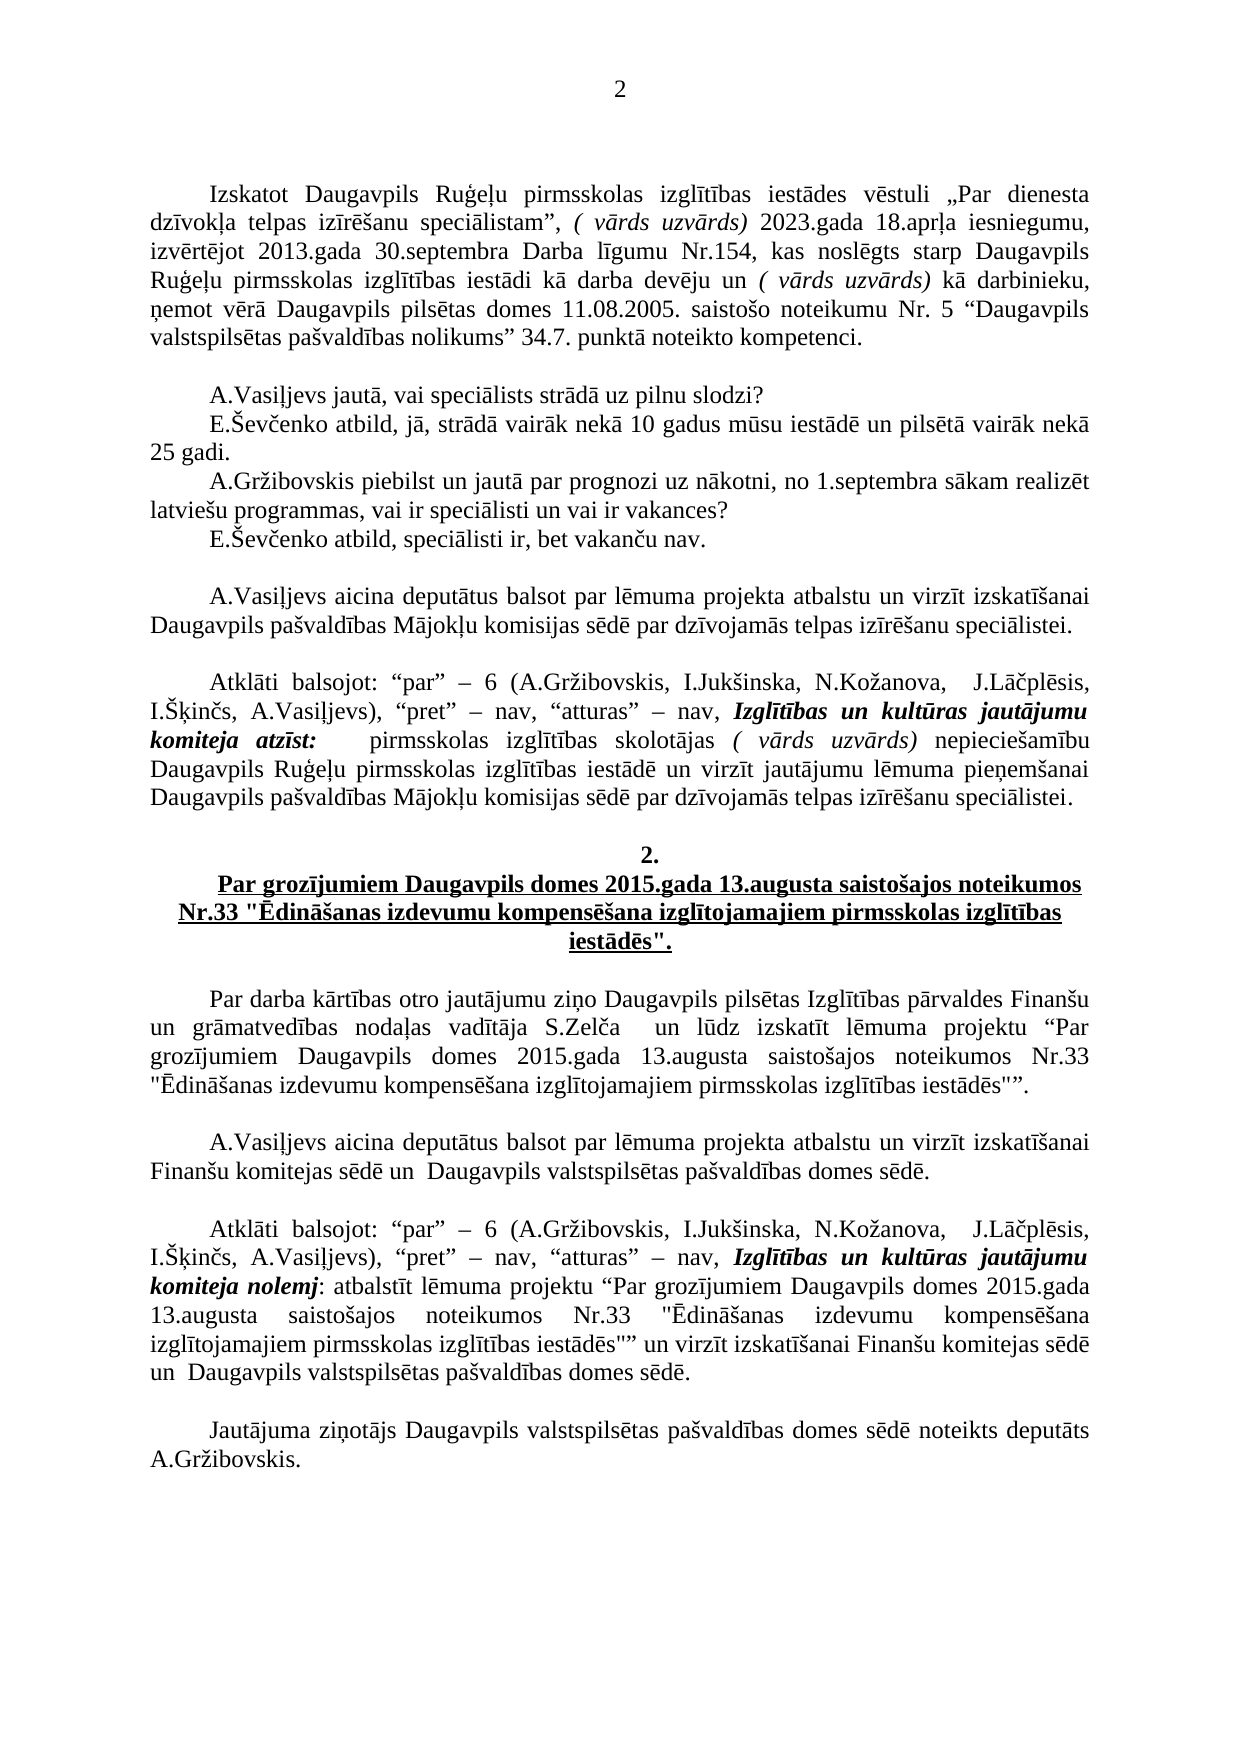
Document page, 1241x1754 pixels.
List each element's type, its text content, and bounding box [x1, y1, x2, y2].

text Par grozījumiem Daugavpils domes 2015.gada 13.augusta saistošajos noteikumos Nr.33 "Ēdināšanas izdevumu kompensēšana izglītojamajiem pirmsskolas izglītības iestādēs". [150, 869, 1090, 955]
text Atklāti balsojot: “par” – 6 (A.Gržibovskis, I.Jukšinska, N.Kožanova, J.Lāčplēsis, I.Šķinčs, A.Vasiļjevs), “pret” – nav, “atturas” – nav, Izglītības un kultūras jautājumu komiteja nolemj: atbalstīt lēmuma projektu “Par grozījumiem Daugavpils domes 2015.gada 13.augusta saistošajos noteikumos Nr.33 "Ēdināšanas izdevumu kompensēšana izglītojamajiem pirmsskolas izglītības iestādēs"” un virzīt izskatīšanai Finanšu komitejas sēdē un Daugavpils valstspilsētas pašvaldības domes sēdē. [150, 1214, 1090, 1386]
text Atklāti balsojot: “par” – 6 (A.Gržibovskis, I.Jukšinska, N.Kožanova, J.Lāčplēsis, I.Šķinčs, A.Vasiļjevs), “pret” – nav, “atturas” – nav, Izglītības un kultūras jautājumu komiteja atzīst: pirmsskolas izglītības skolotājas ( vārds uzvārds) nepieciešamību Daugavpils Ruģeļu pirmsskolas izglītības iestādē un virzīt jautājumu lēmuma pieņemšanai Daugavpils pašvaldības Mājokļu komisijas sēdē par dzīvojamās telpas izīrēšanu speciālistei. [150, 667, 1090, 811]
text E.Ševčenko atbild, jā, strādā vairāk nekā 10 gadus mūsu iestādē un pilsētā vairāk nekā 25 gadi. [150, 409, 1090, 466]
text Jautājuma ziņotājs Daugavpils valstspilsētas pašvaldības domes sēdē noteikts deputāts A.Gržibovskis. [150, 1415, 1090, 1472]
text A.Vasiļjevs aicina deputātus balsot par lēmuma projekta atbalstu un virzīt izskatīšanai Daugavpils pašvaldības Mājokļu komisijas sēdē par dzīvojamās telpas izīrēšanu speciālistei. [150, 581, 1090, 639]
text E.Ševčenko atbild, speciālisti ir, bet vakanču nav. [150, 524, 1090, 552]
text A.Vasiļjevs jautā, vai speciālists strādā uz pilnu slodzi? [150, 380, 1090, 409]
text A.Gržibovskis piebilst un jautā par prognozi uz nākotni, no 1.septembra sākam realizēt latviešu programmas, vai ir speciālisti un vai ir vakances? [150, 466, 1090, 524]
text Par darba kārtības otro jautājumu ziņo Daugavpils pilsētas Izglītības pārvaldes Finanšu un grāmatvedības nodaļas vadītāja S.Zelča un lūdz izskatīt lēmuma projektu “Par grozījumiem Daugavpils domes 2015.gada 13.augusta saistošajos noteikumos Nr.33 "Ēdināšanas izdevumu kompensēšana izglītojamajiem pirmsskolas izglītības iestādēs"”. [150, 984, 1090, 1099]
text 2. [150, 840, 1090, 869]
text Izskatot Daugavpils Ruģeļu pirmsskolas izglītības iestādes vēstuli „Par dienesta dzīvokļa telpas izīrēšanu speciālistam”, ( vārds uzvārds) 2023.gada 18.aprļa iesniegumu, izvērtējot 2013.gada 30.septembra Darba līgumu Nr.154, kas noslēgts starp Daugavpils Ruģeļu pirmsskolas izglītības iestādi kā darba devēju un ( vārds uzvārds) kā darbinieku, ņemot vērā Daugavpils pilsētas domes 11.08.2005. saistošo noteikumu Nr. 5 “Daugavpils valstspilsētas pašvaldības nolikums” 34.7. punktā noteikto kompetenci. [150, 179, 1090, 351]
text A.Vasiļjevs aicina deputātus balsot par lēmuma projekta atbalstu un virzīt izskatīšanai Finanšu komitejas sēdē un Daugavpils valstspilsētas pašvaldības domes sēdē. [150, 1127, 1090, 1185]
